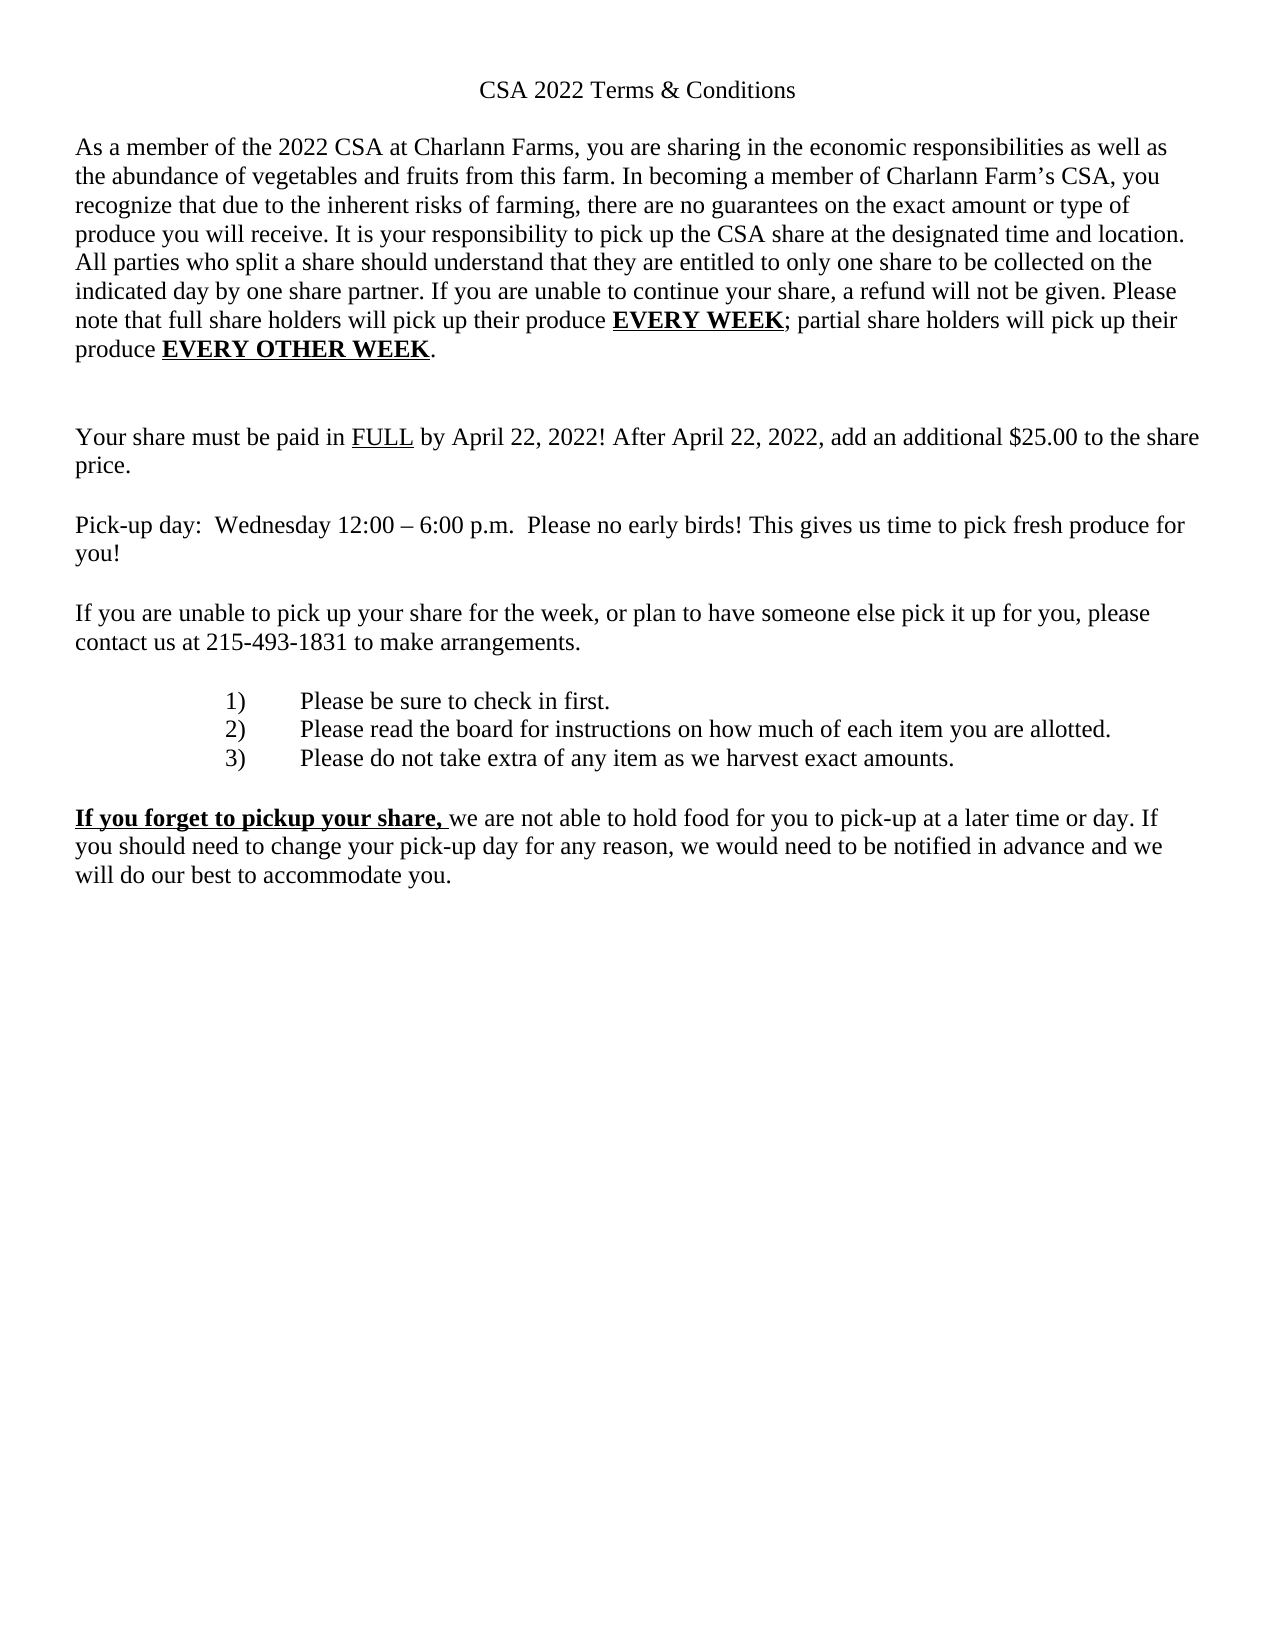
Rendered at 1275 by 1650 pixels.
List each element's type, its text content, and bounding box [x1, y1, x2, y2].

text Pick-up day: Wednesday 12:00 – 6:00 p.m. Please no early birds! This gives us time to pick fresh produce for you! [75, 510, 1200, 567]
text 2) Please read the board for instructions on how much of each item you are allotted. [225, 714, 1200, 743]
text 1) Please be sure to check in first. [150, 686, 1200, 714]
text If you are unable to pick up your share for the week, or plan to have someone else pick it up for you, please contact us at 215-493-1831 to make arrangements. [75, 598, 1200, 655]
text If you forget to pickup your share, we are not able to hold food for you to pick-up at a later time or day. If you should need to change your pick-up day for any reason, we would need to be notified in advance and we will do our best to accommodate you. [75, 803, 1200, 889]
text CSA 2022 Terms & Conditions [75, 75, 1200, 104]
text As a member of the 2022 CSA at Charlann Farms, you are sharing in the economic responsibilities as well as the abundance of vegetables and fruits from this farm. In becoming a member of Charlann Farm’s CSA, you recognize that due to the inherent risks of farming, there are no guarantees on the exact amount or type of produce you will receive. It is your responsibility to pick up the CSA share at the designated time and location. All parties who split a share should understand that they are entitled to only one share to be collected on the indicated day by one share partner. If you are unable to continue your share, a refund will not be given. Please note that full share holders will pick up their produce EVERY WEEK; partial share holders will pick up their produce EVERY OTHER WEEK. [75, 132, 1200, 362]
text Your share must be paid in FULL by April 22, 2022! After April 22, 2022, add an additional $25.00 to the share price. [75, 422, 1200, 479]
text 3) Please do not take extra of any item as we harvest exact amounts. [150, 743, 1200, 772]
